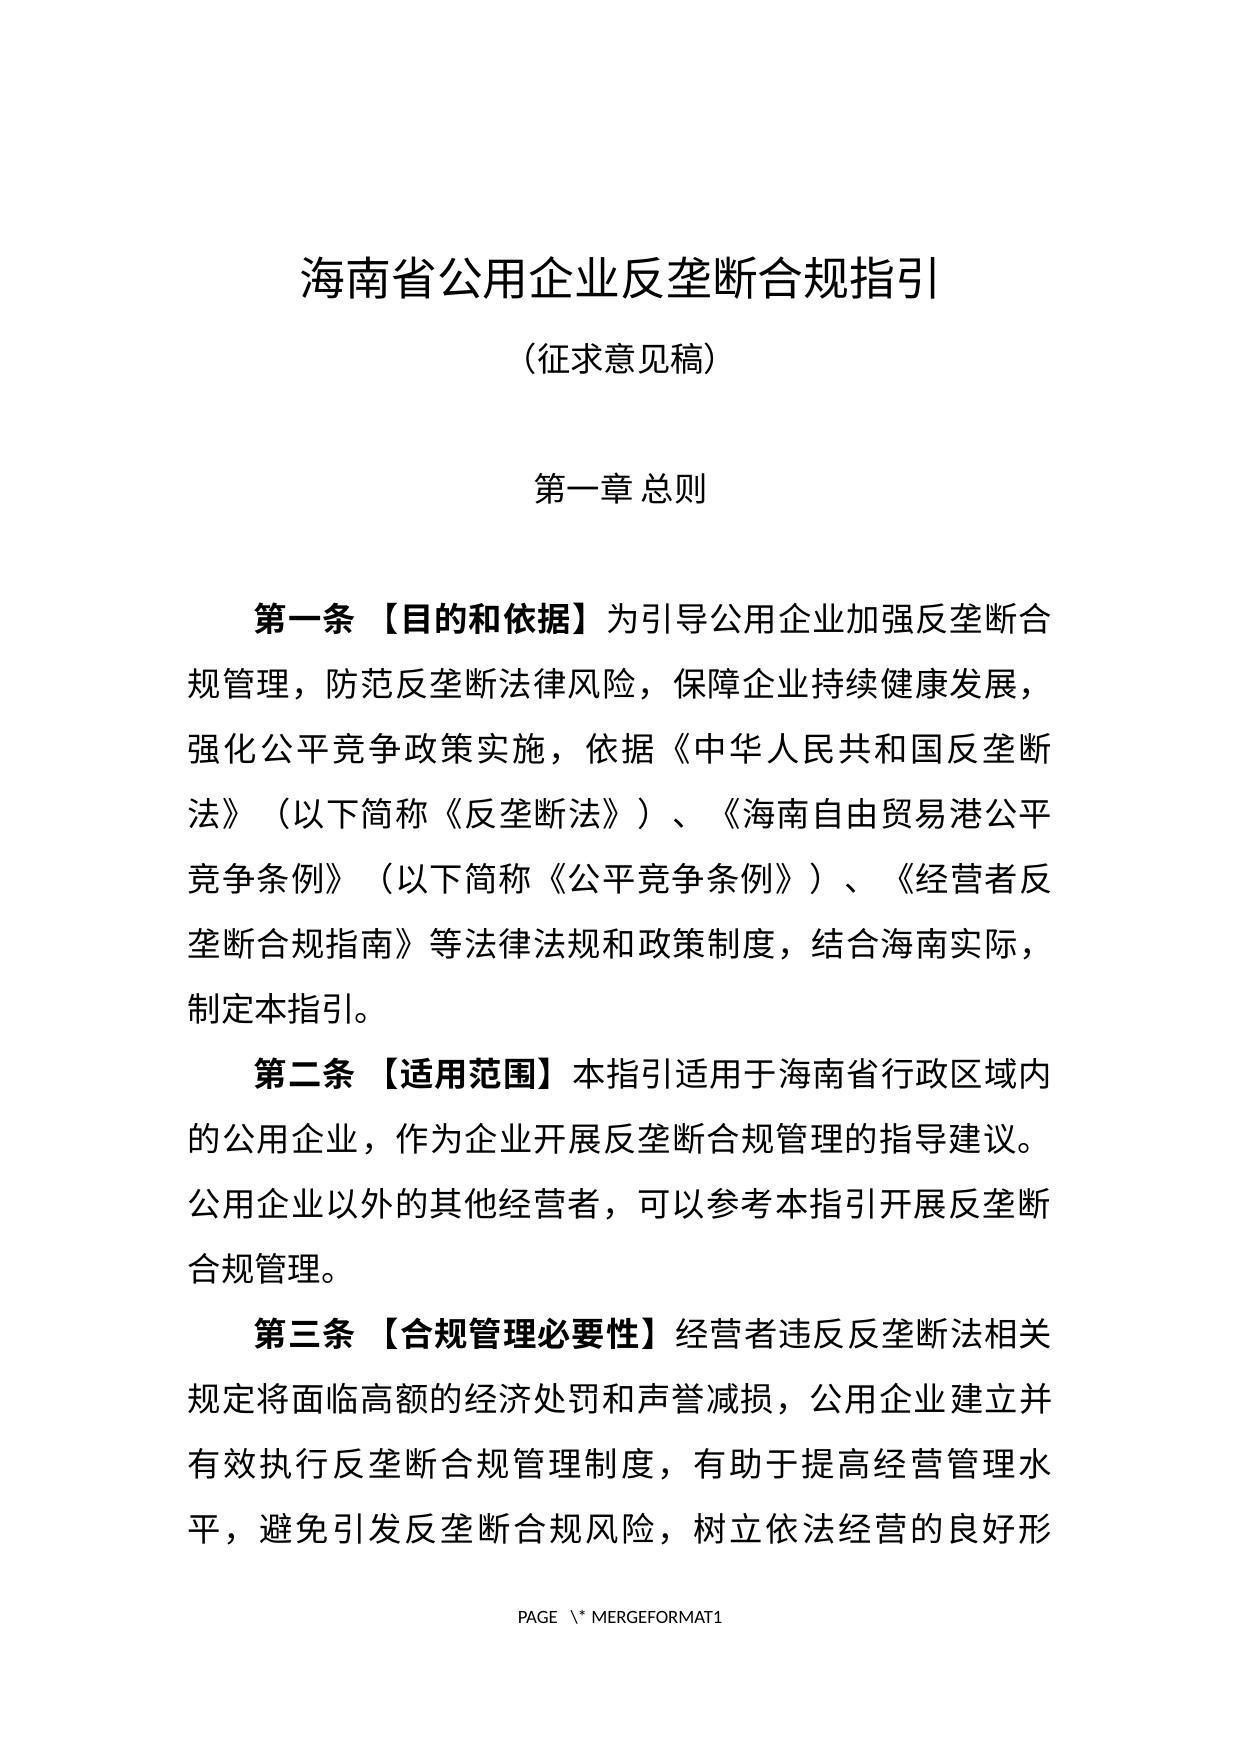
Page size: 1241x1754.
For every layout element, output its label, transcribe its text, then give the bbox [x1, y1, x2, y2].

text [187, 1299, 1053, 1559]
text 第一章 总则 [187, 454, 1053, 519]
text 第二条 【适用范围】本指引适用于海南省行政区域内的公用企业，作为企业开展反垄断合规管理的指导建议。公用企业以外的其他经营者，可以参考本指引开展反垄断合规管理。 [187, 1039, 1053, 1299]
subtitle （征求意见稿） [187, 324, 1053, 389]
subtitle 海南省公用企业反垄断合规指引 [187, 227, 1053, 324]
text 第一条 【目的和依据】为引导公用企业加强反垄断合规管理，防范反垄断法律风险，保障企业持续健康发展，强化公平竞争政策实施，依据《中华人民共和国反垄断法》（以下简称《反垄断法》）、《海南自由贸易港公平竞争条例》（以下简称《公平竞争条例》）、《经营者反垄断合规指南》等法律法规和政策制度，结合海南实际，制定本指引。 [187, 584, 1053, 1039]
